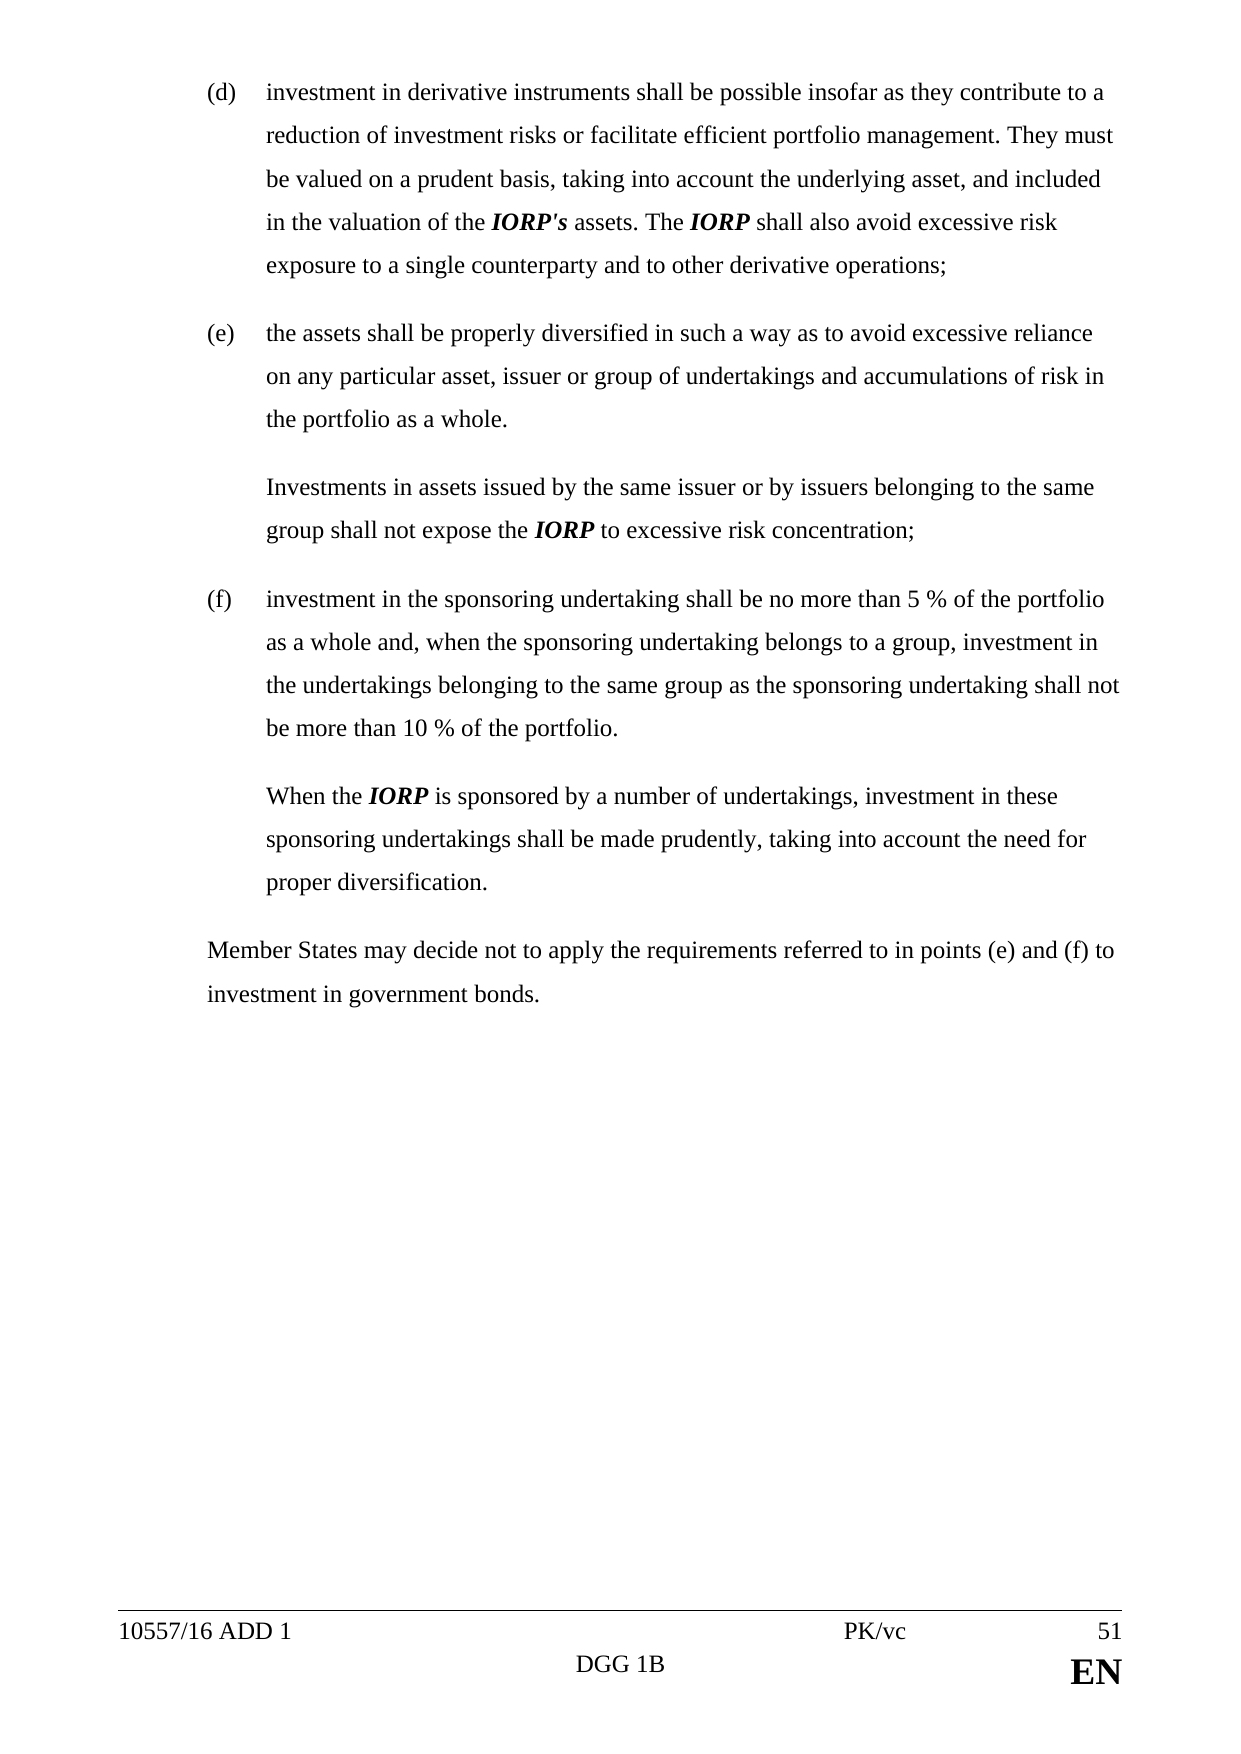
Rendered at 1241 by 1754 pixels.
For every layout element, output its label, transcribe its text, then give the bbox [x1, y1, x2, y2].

text (e) the assets shall be properly diversified in such a way as to avoid excessive reliance on any particular asset, issuer or group of undertakings and accumulations of risk in the portfolio as a whole. [207, 318, 1122, 433]
text (d) investment in derivative instruments shall be possible insofar as they contribute to a reduction of investment risks or facilitate efficient portfolio management. They must be valued on a prudent basis, taking into account the underlying asset, and included in the valuation of the IORP's assets. The IORP shall also avoid excessive risk exposure to a single counterparty and to other derivative operations; [207, 77, 1122, 279]
text (f) investment in the sponsoring undertaking shall be no more than 5 % of the portfolio as a whole and, when the sponsoring undertaking belongs to a group, investment in the undertakings belonging to the same group as the sponsoring undertaking shall not be more than 10 % of the portfolio. [207, 584, 1122, 742]
text Member States may decide not to apply the requirements referred to in points (e) and (f) to investment in government bonds. [207, 936, 1122, 1007]
text When the IORP is sponsored by a number of undertakings, investment in these sponsoring undertakings shall be made prudently, taking into account the need for proper diversification. [266, 781, 1122, 896]
text Investments in assets issued by the same issuer or by issuers belonging to the same group shall not expose the IORP to excessive risk concentration; [266, 472, 1122, 544]
